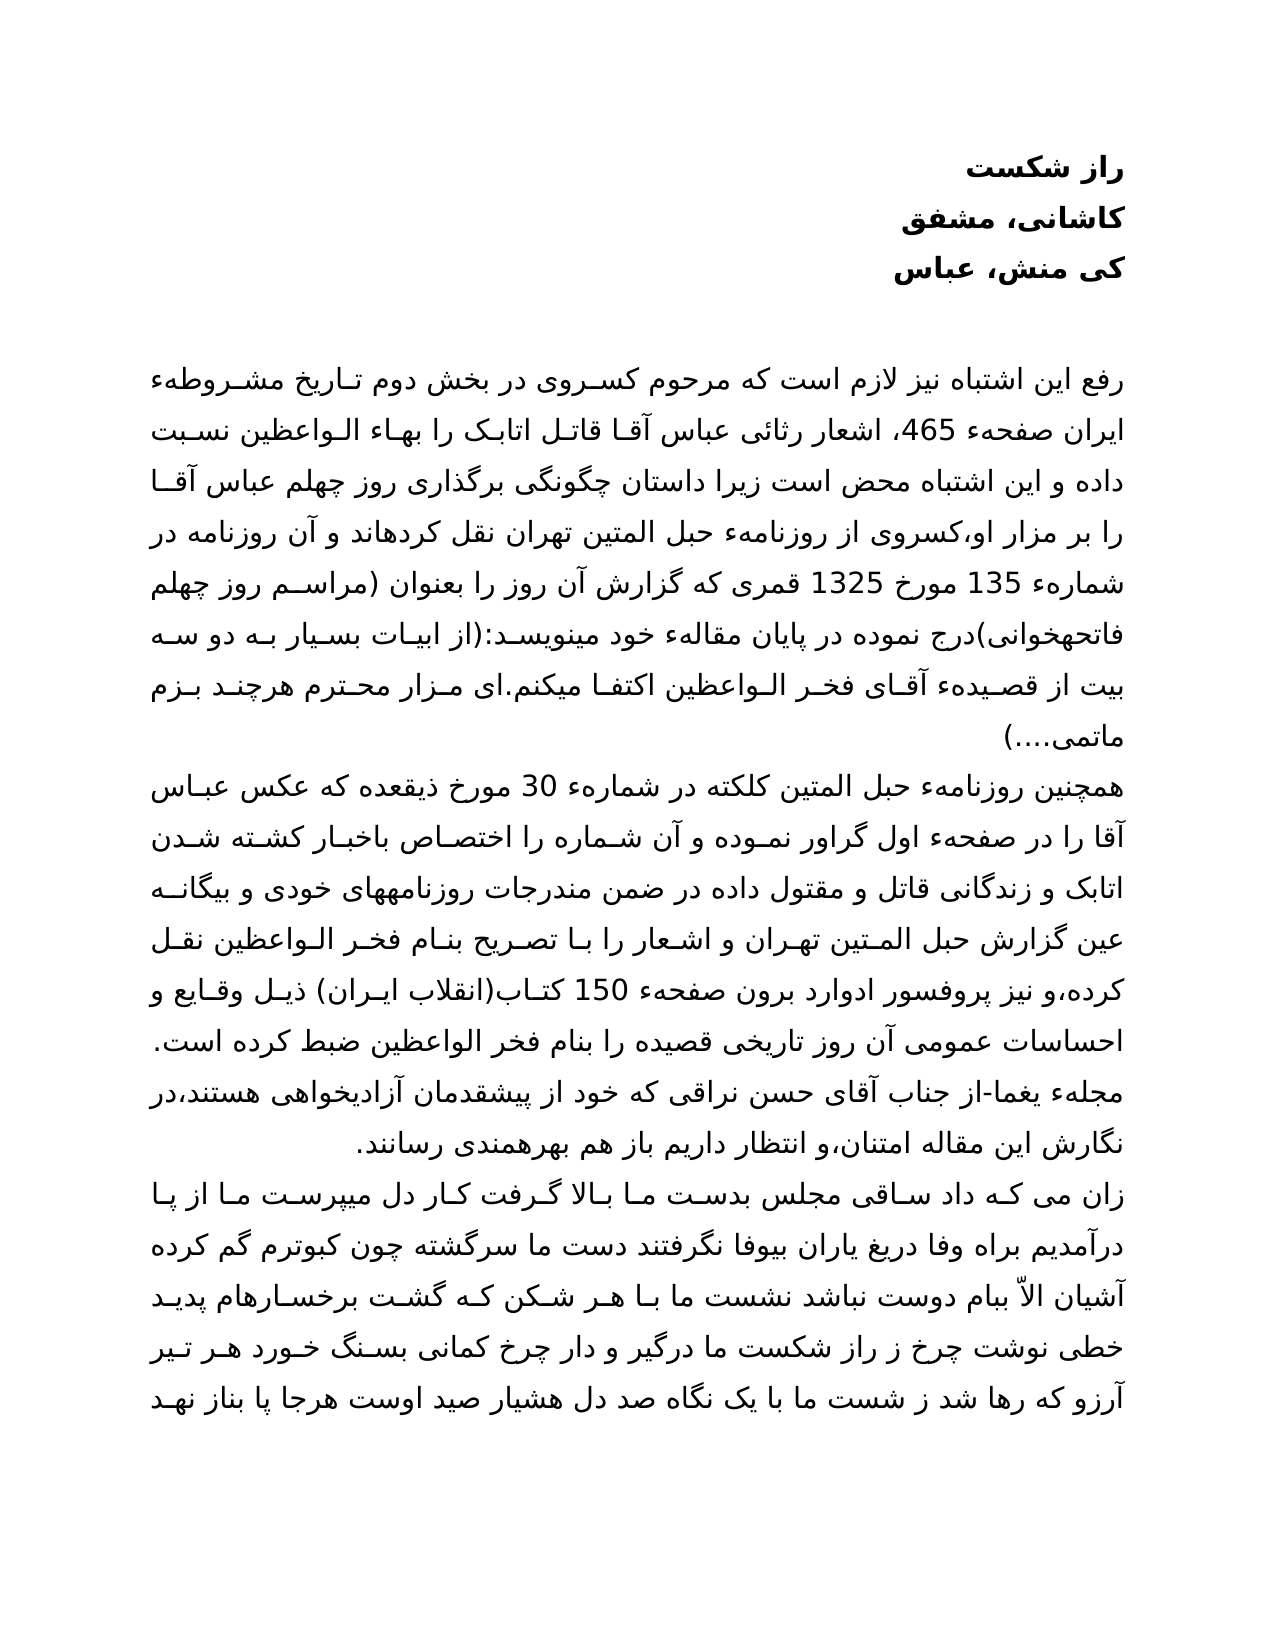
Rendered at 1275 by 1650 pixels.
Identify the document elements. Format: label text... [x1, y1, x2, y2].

text همچنین روزنامهء حبل المتین کلکته در شمارهء 30 مورخ ذیقعده که عکس عباس آقا را در صفحهء اول گراور نموده و آن شماره را اختصاص باخبار کشته شدن اتابک و زندگانی قاتل و مقتول داده‏ در ضمن مندرجات روزنامه‏های خودی و بیگانه عین گزارش حبل المتین تهران و اشعار را با تصریح‏ بنام فخر الواعظین نقل کرده،و نیز پروفسور ادوارد برون صفحهء 150 کتاب(انقلاب ایران) ذیل وقایع و احساسات عمومی آن روز تاریخی قصیده را بنام فخر الواعظین ضبط کرده است. [150, 770, 1125, 1058]
text مجلهء یغما-از جناب آقای حسن نراقی که خود از پیش‏قدمان آزادیخواهی هستند،در نگارش این مقاله امتنان،و انتظار داریم باز هم بهره‏مندی رسانند. [150, 1075, 1125, 1160]
text راز شکست [150, 150, 1125, 184]
text رفع این اشتباه نیز لازم است که مرحوم کسروی در بخش دوم تاریخ مشروطهء ایران صفحهء 465، اشعار رثائی عباس آقا قاتل اتابک را بهاء الواعظین نسبت داده و این اشتباه محض است زیرا داستان چگونگی برگذاری روز چهلم عباس آقا را بر مزار او،کسروی از روزنامهء حبل المتین تهران‏ نقل کرده‏اند و آن روزنامه در شمارهء 135 مورخ 1325 قمری که گزارش آن روز را بعنوان‏ (مراسم روز چهلم فاتحه‏خوانی)درج نموده در پایان مقالهء خود مینویسد:(از ابیات بسیار به‏ دو سه بیت از قصیدهء آقای فخر الواعظین اکتفا میکنم.ای مزار محترم هرچند بزم ماتمی....) [150, 362, 1125, 753]
text کاشانی، مشفق [150, 201, 1125, 235]
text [150, 1177, 1125, 1415]
text کی منش، عباس [150, 252, 1125, 286]
